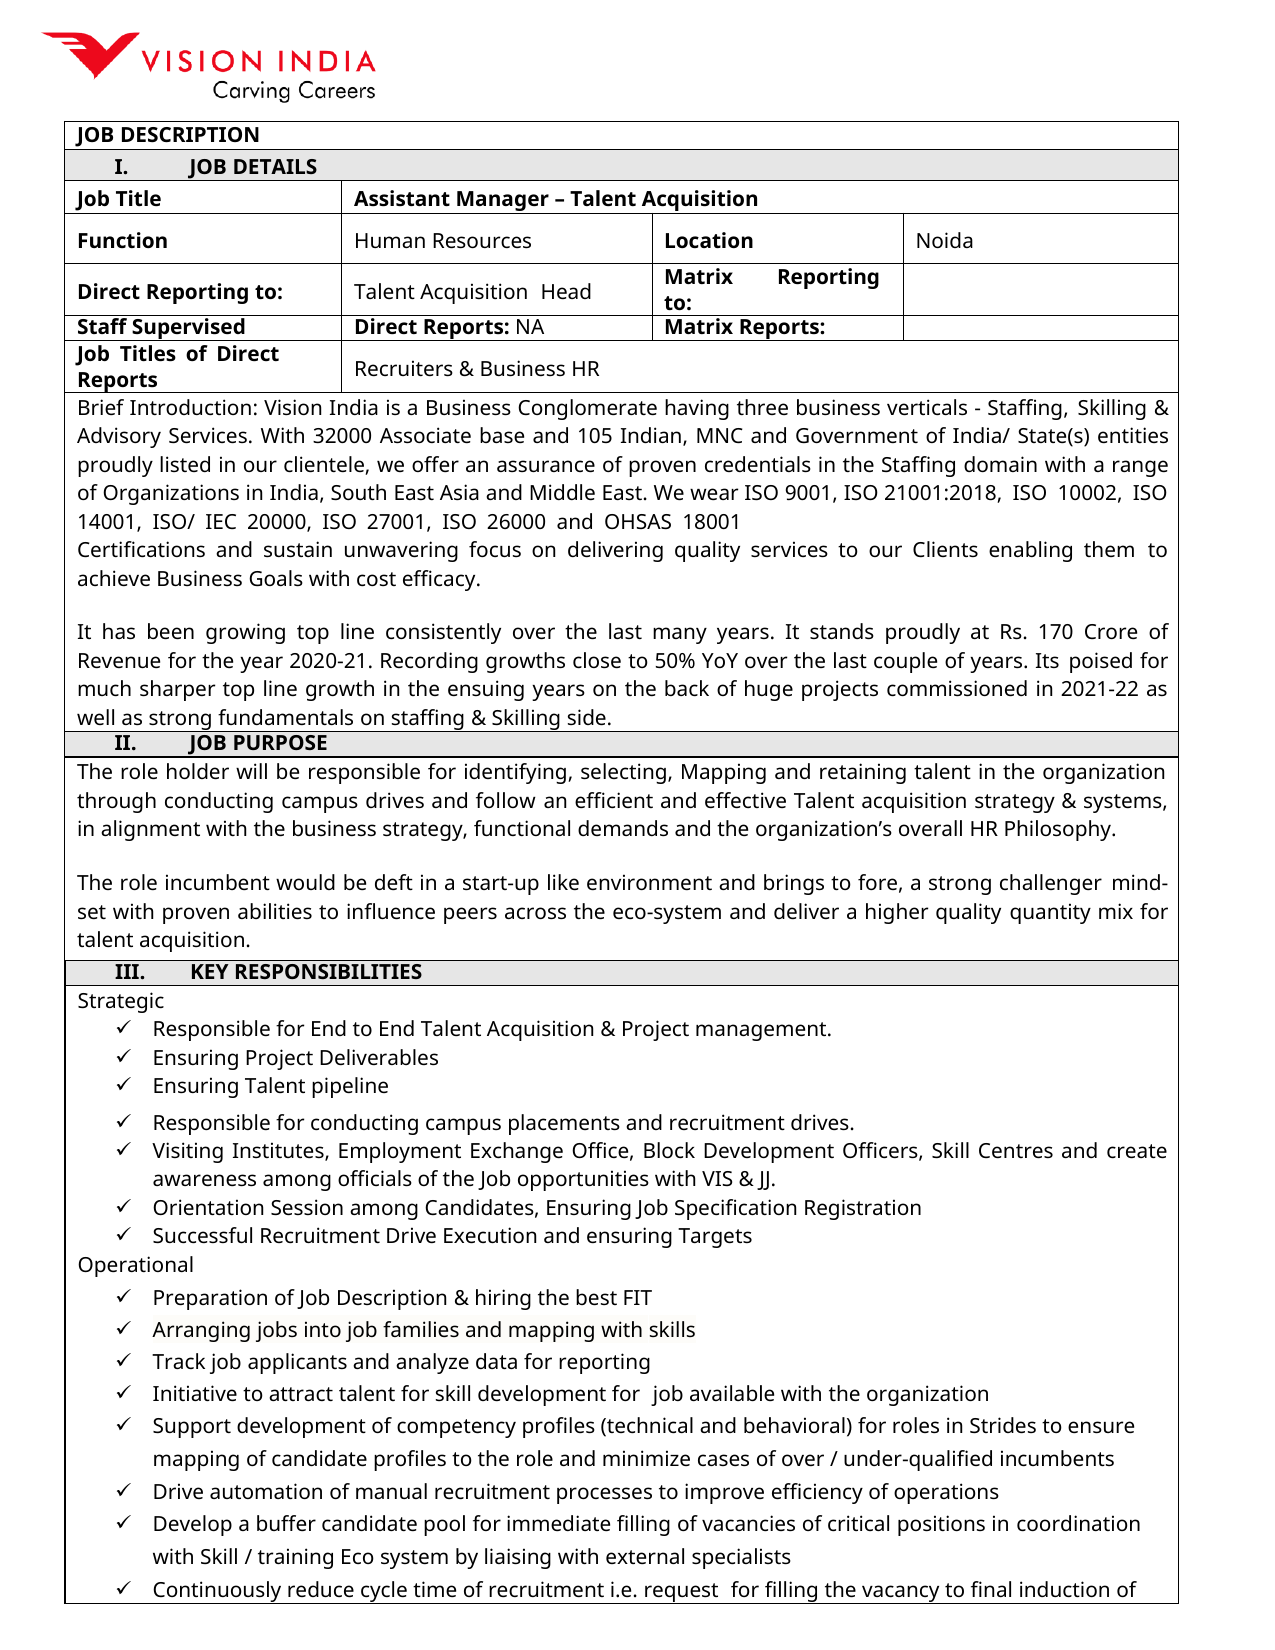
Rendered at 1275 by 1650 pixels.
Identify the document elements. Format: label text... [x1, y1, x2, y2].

table_cell Matrix Reporting to: [653, 264, 903, 315]
table_cell [904, 264, 1178, 315]
table_cell Talent Acquisition Head [342, 264, 652, 315]
table_cell Job Titles of Direct Reports [65, 341, 341, 392]
table_cell The role holder will be responsible for identifying, selecting, Mapping and retaining talent in the organization through conducting campus drives and follow an efficient and effective Talent acquisition strategy & systems, in alignment with the business strategy, functional demands and the organization’s overall HR Philosophy. The role incumbent would be deft in a start-up like environment and brings to fore, a strong challenger mind-set with proven abilities to influence peers across the eco-system and deliver a higher quality quantity mix for talent acquisition. [65, 758, 1178, 960]
table_cell Function [65, 214, 341, 263]
picture [40, 32, 376, 103]
table_cell Human Resources [342, 214, 652, 263]
table_cell Job Title [65, 181, 341, 213]
table_cell III. KEY RESPONSIBILITIES [66, 961, 1178, 985]
table_cell Direct Reports: NA [342, 316, 652, 340]
table_cell I. JOB DETAILS [65, 150, 1178, 180]
table_cell II. JOB PURPOSE [65, 732, 1178, 756]
table_cell Noida [904, 214, 1178, 263]
table_header JOB DESCRIPTION [65, 122, 1178, 149]
table_cell Brief Introduction: Vision India is a Business Conglomerate having three business verticals - Staffing, Skilling & Advisory Services. With 32000 Associate base and 105 Indian, MNC and Government of India/ State(s) entities proudly listed in our clientele, we offer an assurance of proven credentials in the Staffing domain with a range of Organizations in India, South East Asia and Middle East. We wear ISO 9001, ISO 21001:2018, ISO 10002, ISO 14001, ISO/ IEC 20000, ISO 27001, ISO 26000 and OHSAS 18001 Certifications and sustain unwavering focus on delivering quality services to our Clients enabling them to achieve Business Goals with cost efficacy. It has been growing top line consistently over the last many years. It stands proudly at Rs. 170 Crore of Revenue for the year 2020-21. Recording growths close to 50% YoY over the last couple of years. Its poised for much sharper top line growth in the ensuing years on the back of huge projects commissioned in 2021-22 as well as strong fundamentals on staffing & Skilling side. [65, 393, 1178, 731]
table_cell Matrix Reports: [653, 316, 903, 340]
table_cell Staff Supervised [65, 316, 341, 340]
table_cell Assistant Manager – Talent Acquisition [342, 181, 1178, 213]
table_cell Location [653, 214, 903, 263]
table_cell [904, 316, 1178, 340]
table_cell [66, 986, 1178, 1603]
table_cell Direct Reporting to: [65, 264, 341, 315]
table_cell Recruiters & Business HR [342, 341, 1178, 392]
